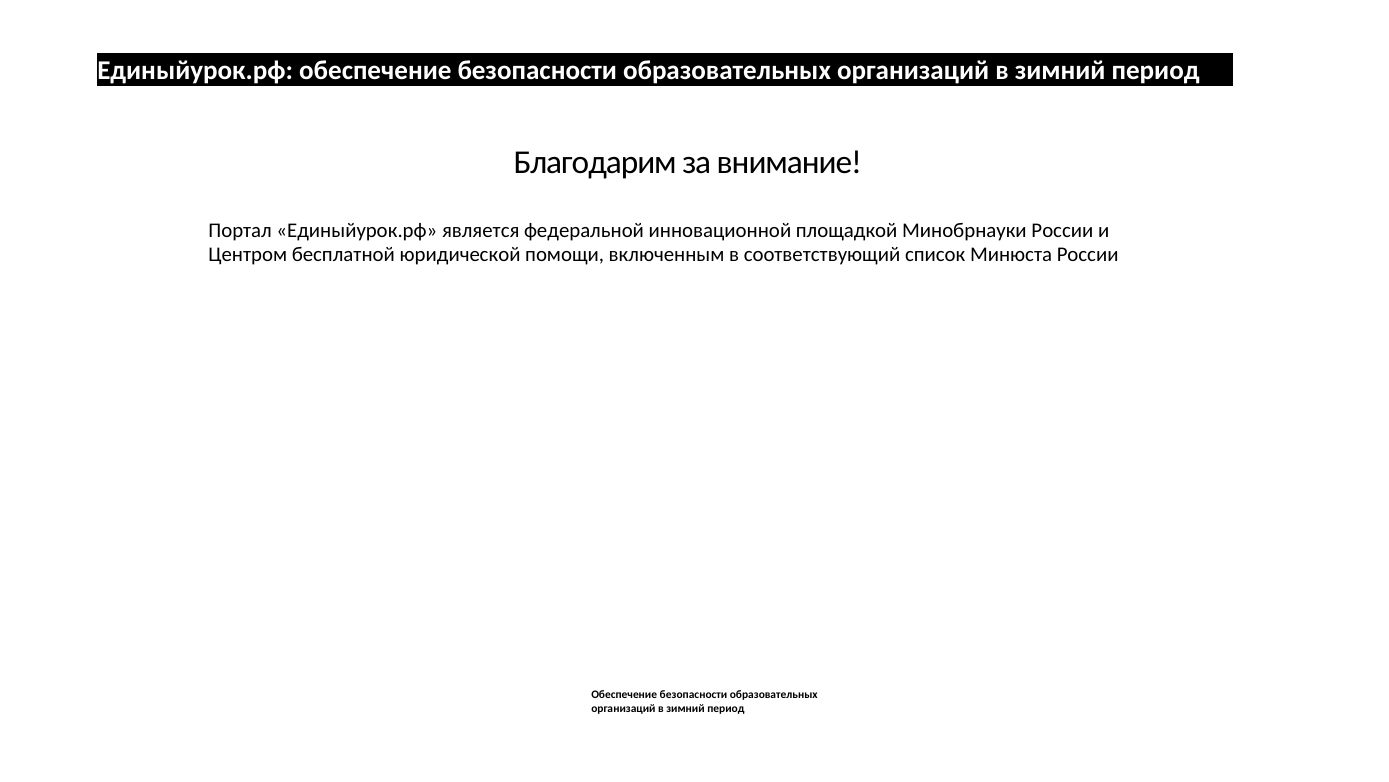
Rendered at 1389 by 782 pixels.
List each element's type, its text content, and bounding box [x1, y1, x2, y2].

text Портал «Единыйурок.рф» является федеральной инновационной площадкой Минобрнауки России и Центром бесплатной юридической помощи, включенным в соответствующий список Минюста России [208, 218, 1193, 266]
text Благодарим за внимание! [66, 147, 1310, 180]
